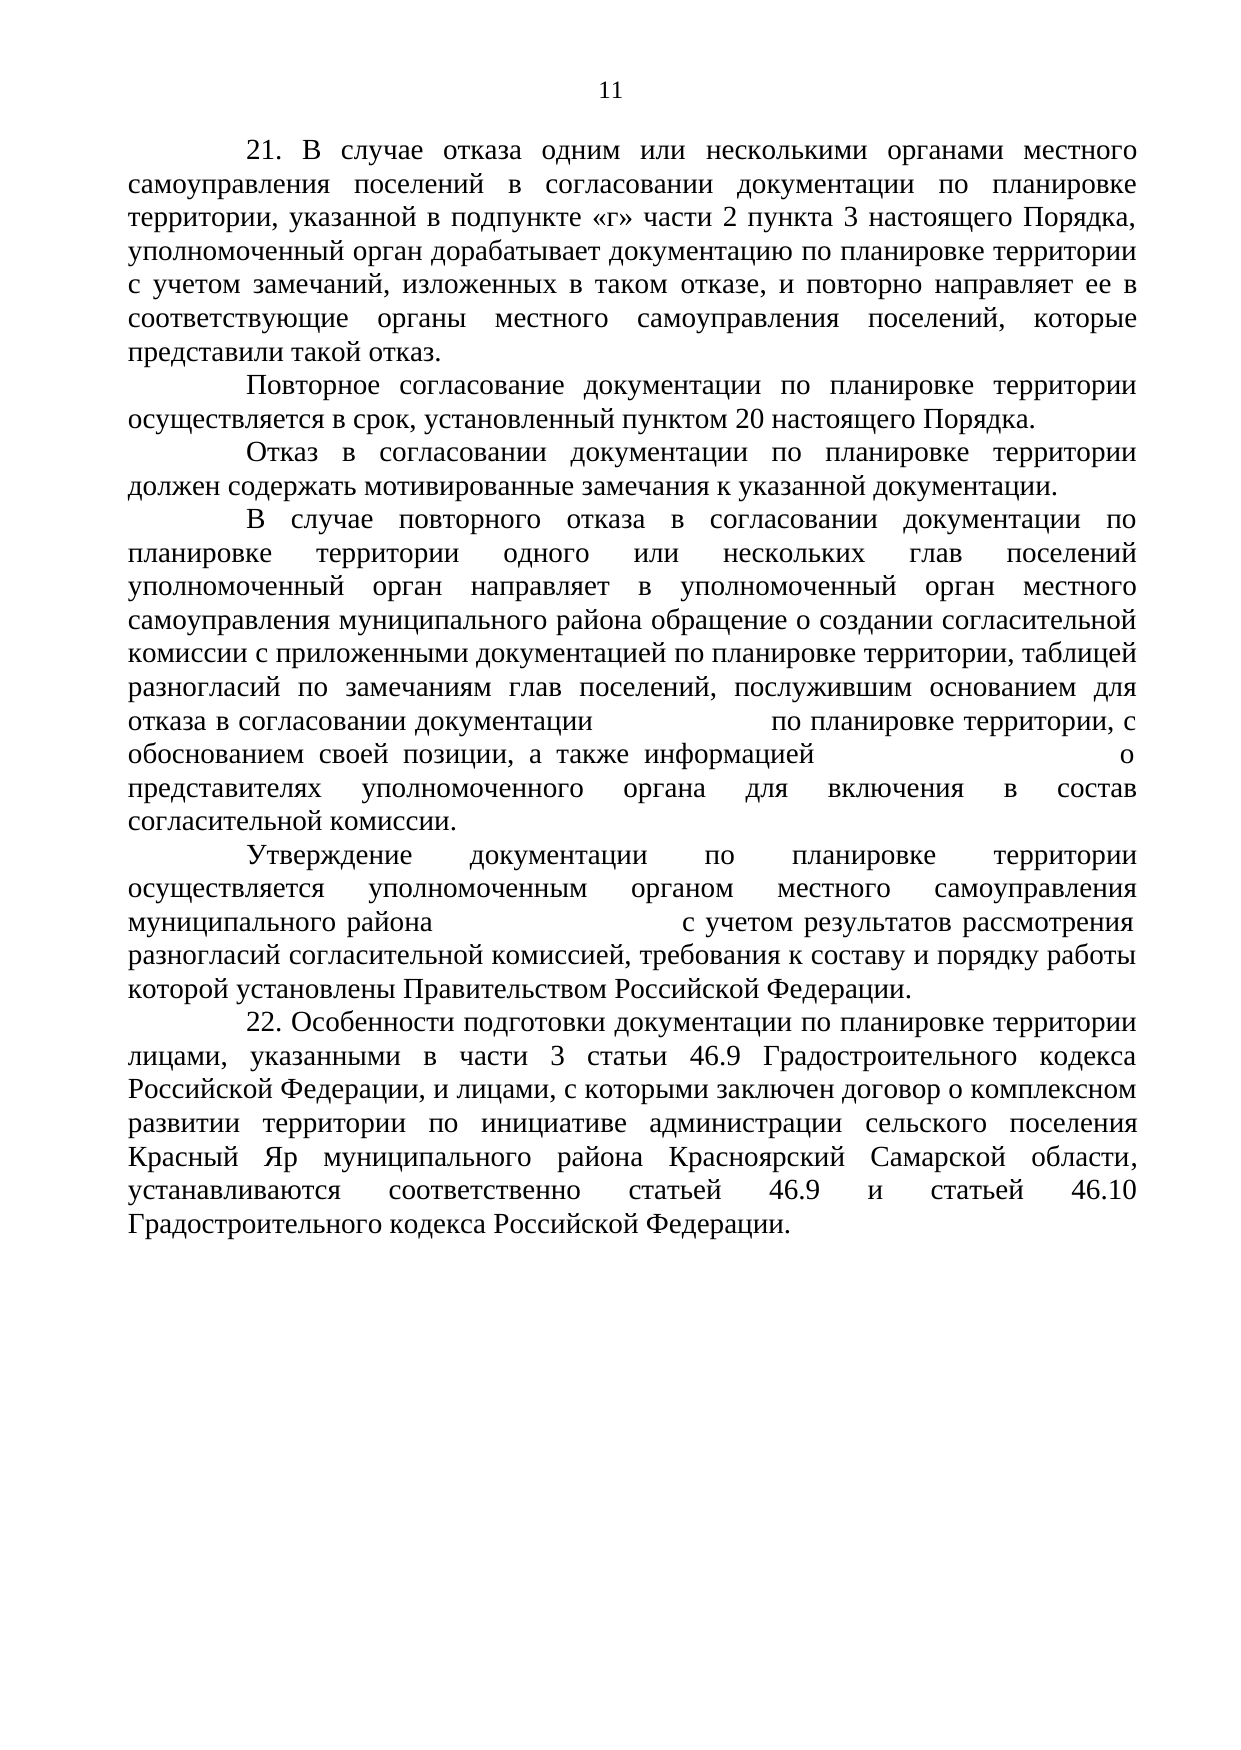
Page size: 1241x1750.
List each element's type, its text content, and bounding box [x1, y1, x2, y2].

text Повторное согласование документации по планировке территории осуществляется в срок, установленный пунктом 20 настоящего Порядка. [128, 367, 1138, 434]
text Утверждение документации по планировке территории осуществляется уполномоченным органом местного самоуправления муниципального района с учетом результатов рассмотрения разногласий согласительной комиссией, требования к составу и порядку работы которой установлены Правительством Российской Федерации. [128, 837, 1138, 1004]
text Отказ в согласовании документации по планировке территории должен содержать мотивированные замечания к указанной документации. [128, 434, 1138, 501]
text 22. Особенности подготовки документации по планировке территории лицами, указанными в части 3 статьи 46.9 Градостроительного кодекса Российской Федерации, и лицами, с которыми заключен договор о комплексном развитии территории по инициативе администрации сельского поселения Красный Яр муниципального района Красноярский Самарской области, устанавливаются соответственно статьей 46.9 и статьей 46.10 Градостроительного кодекса Российской Федерации. [128, 1004, 1138, 1239]
text В случае повторного отказа в согласовании документации по планировке территории одного или нескольких глав поселений уполномоченный орган направляет в уполномоченный орган местного самоуправления муниципального района обращение о создании согласительной комиссии с приложенными документацией по планировке территории, таблицей разногласий по замечаниям глав поселений, послужившим основанием для отказа в согласовании документации по планировке территории, с обоснованием своей позиции, а также информацией о представителях уполномоченного органа для включения в состав согласительной комиссии. [128, 501, 1138, 837]
text 21. В случае отказа одним или несколькими органами местного самоуправления поселений в согласовании документации по планировке территории, указанной в подпункте «г» части 2 пункта 3 настоящего Порядка, уполномоченный орган дорабатывает документацию по планировке территории с учетом замечаний, изложенных в таком отказе, и повторно направляет ее в соответствующие органы местного самоуправления поселений, которые представили такой отказ. [128, 132, 1138, 367]
